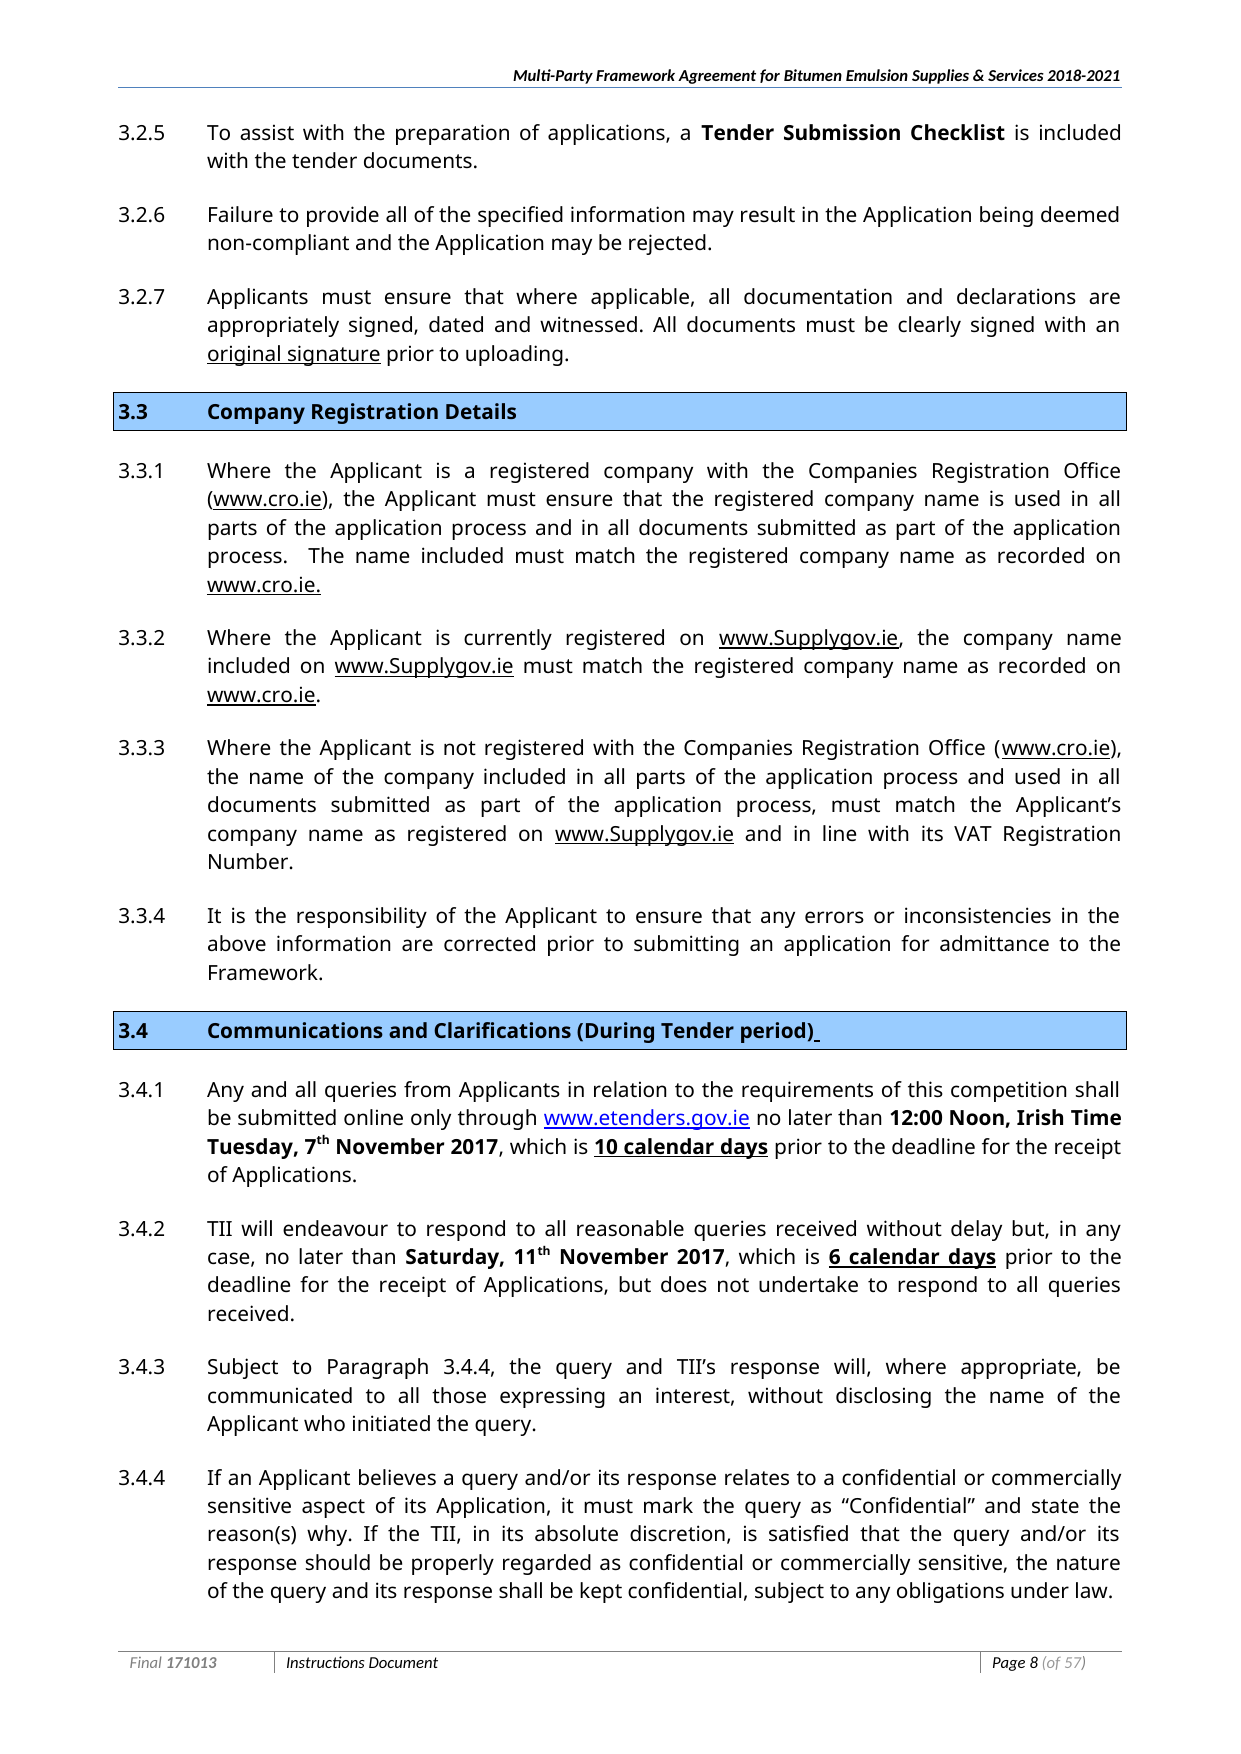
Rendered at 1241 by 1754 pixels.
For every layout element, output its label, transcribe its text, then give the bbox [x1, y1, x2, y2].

subtitle Applicants must ensure that where applicable, all documentation and declarations are appropriately signed, dated and witnessed. All documents must be clearly signed with an original signature prior to uploading. [118, 282, 1122, 367]
subtitle If an Applicant believes a query and/or its response relates to a confidential or commercially sensitive aspect of its Application, it must mark the query as “Confidential” and state the reason(s) why. If the TII, in its absolute discretion, is satisfied that the query and/or its response should be properly regarded as confidential or commercially sensitive, the nature of the query and its response shall be kept confidential, subject to any obligations under law. [118, 1463, 1122, 1605]
subtitle Where the Applicant is a registered company with the Companies Registration Office (www.cro.ie), the Applicant must ensure that the registered company name is used in all parts of the application process and in all documents submitted as part of the application process. The name included must match the registered company name as recorded on www.cro.ie. [118, 456, 1122, 598]
subtitle Communications and Clarifications (During Tender period) [114, 1012, 1126, 1049]
subtitle Subject to Paragraph 3.4.4, the query and TII’s response will, where appropriate, be communicated to all those expressing an interest, without disclosing the name of the Applicant who initiated the query. [118, 1352, 1122, 1438]
subtitle Company Registration Details [114, 393, 1126, 430]
subtitle To assist with the preparation of applications, a Tender Submission Checklist is included with the tender documents. [118, 118, 1122, 175]
subtitle It is the responsibility of the Applicant to ensure that any errors or inconsistencies in the above information are corrected prior to submitting an application for admittance to the Framework. [118, 901, 1122, 986]
subtitle TII will endeavour to respond to all reasonable queries received without delay but, in any case, no later than Saturday, 11th November 2017, which is 6 calendar days prior to the deadline for the receipt of Applications, but does not undertake to respond to all queries received. [118, 1214, 1122, 1327]
subtitle Failure to provide all of the specified information may result in the Application being deemed non-compliant and the Application may be rejected. [118, 200, 1122, 257]
subtitle Where the Applicant is not registered with the Companies Registration Office (www.cro.ie), the name of the company included in all parts of the application process and used in all documents submitted as part of the application process, must match the Applicant’s company name as registered on www.Supplygov.ie and in line with its VAT Registration Number. [118, 733, 1122, 876]
subtitle Where the Applicant is currently registered on www.Supplygov.ie, the company name included on www.Supplygov.ie must match the registered company name as recorded on www.cro.ie. [118, 623, 1122, 708]
subtitle Any and all queries from Applicants in relation to the requirements of this competition shall be submitted online only through www.etenders.gov.ie no later than 12:00 Noon, Irish Time Tuesday, 7th November 2017, which is 10 calendar days prior to the deadline for the receipt of Applications. [118, 1075, 1122, 1189]
